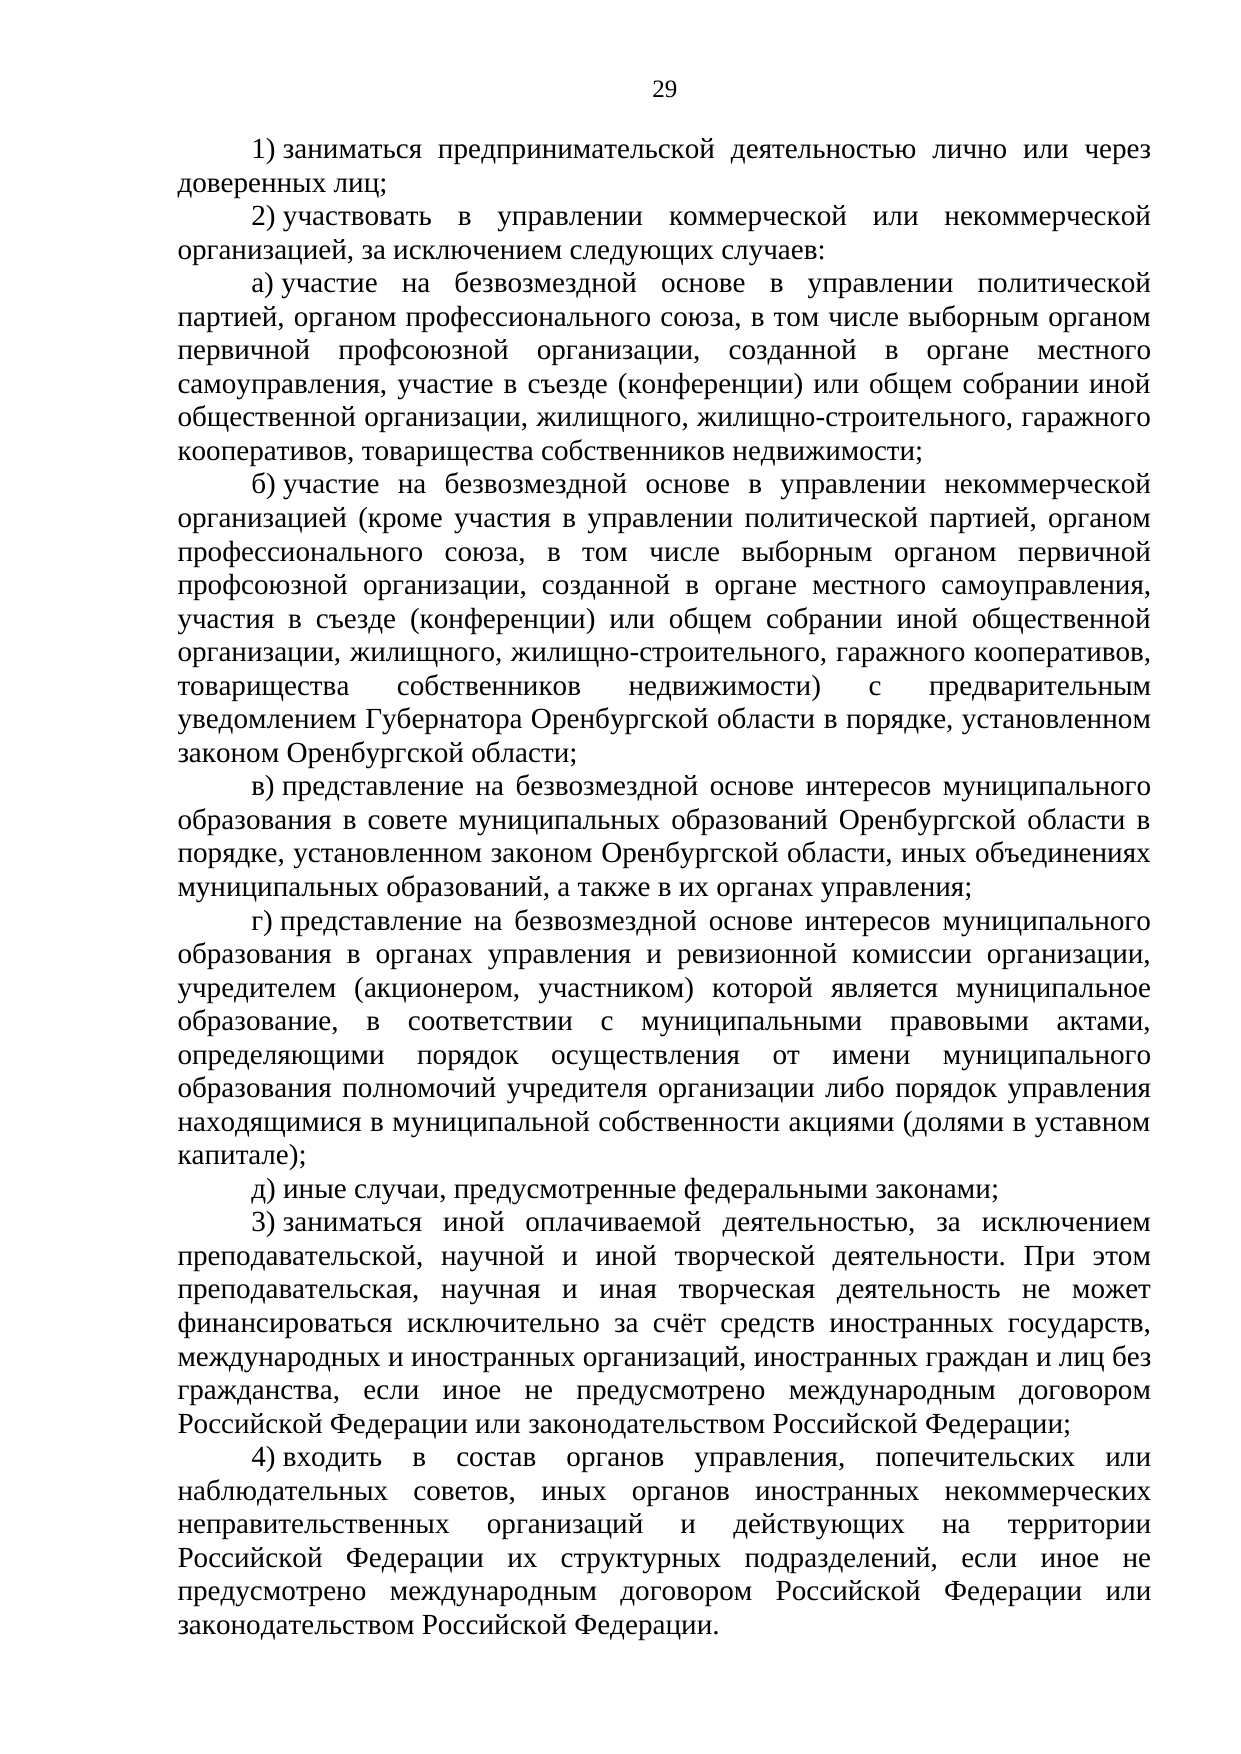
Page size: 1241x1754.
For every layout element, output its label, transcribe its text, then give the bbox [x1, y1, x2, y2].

text в) представление на безвозмездной основе интересов муниципального образования в совете муниципальных образований Оренбургской области в порядке, установленном законом Оренбургской области, иных объединениях муниципальных образований, а также в их органах управления; [177, 768, 1152, 903]
text 2) участвовать в управлении коммерческой или некоммерческой организацией, за исключением следующих случаев: [177, 198, 1152, 265]
text д) иные случаи, предусмотренные федеральными законами; [177, 1171, 1152, 1204]
text г) представление на безвозмездной основе интересов муниципального образования в органах управления и ревизионной комиссии организации, учредителем (акционером, участником) которой является муниципальное образование, в соответствии с муниципальными правовыми актами, определяющими порядок осуществления от имени муниципального образования полномочий учредителя организации либо порядок управления находящимися в муниципальной собственности акциями (долями в уставном капитале); [177, 903, 1152, 1171]
text б) участие на безвозмездной основе в управлении некоммерческой организацией (кроме участия в управлении политической партией, органом профессионального союза, в том числе выборным органом первичной профсоюзной организации, созданной в органе местного самоуправления, участия в съезде (конференции) или общем собрании иной общественной организации, жилищного, жилищно-строительного, гаражного кооперативов, товарищества собственников недвижимости) с предварительным уведомлением Губернатора Оренбургской области в порядке, установленном законом Оренбургской области; [177, 467, 1152, 768]
text 3) заниматься иной оплачиваемой деятельностью, за исключением преподавательской, научной и иной творческой деятельности. При этом преподавательская, научная и иная творческая деятельность не может финансироваться исключительно за счёт средств иностранных государств, международных и иностранных организаций, иностранных граждан и лиц без гражданства, если иное не предусмотрено международным договором Российской Федерации или законодательством Российской Федерации; [177, 1204, 1152, 1439]
text 1) заниматься предпринимательской деятельностью лично или через доверенных лиц; [177, 131, 1152, 198]
text 4) входить в состав органов управления, попечительских или наблюдательных советов, иных органов иностранных некоммерческих неправительственных организаций и действующих на территории Российской Федерации их структурных подразделений, если иное не предусмотрено международным договором Российской Федерации или законодательством Российской Федерации. [177, 1439, 1152, 1641]
text а) участие на безвозмездной основе в управлении политической партией, органом профессионального союза, в том числе выборным органом первичной профсоюзной организации, созданной в органе местного самоуправления, участие в съезде (конференции) или общем собрании иной общественной организации, жилищного, жилищно-строительного, гаражного кооперативов, товарищества собственников недвижимости; [177, 265, 1152, 467]
